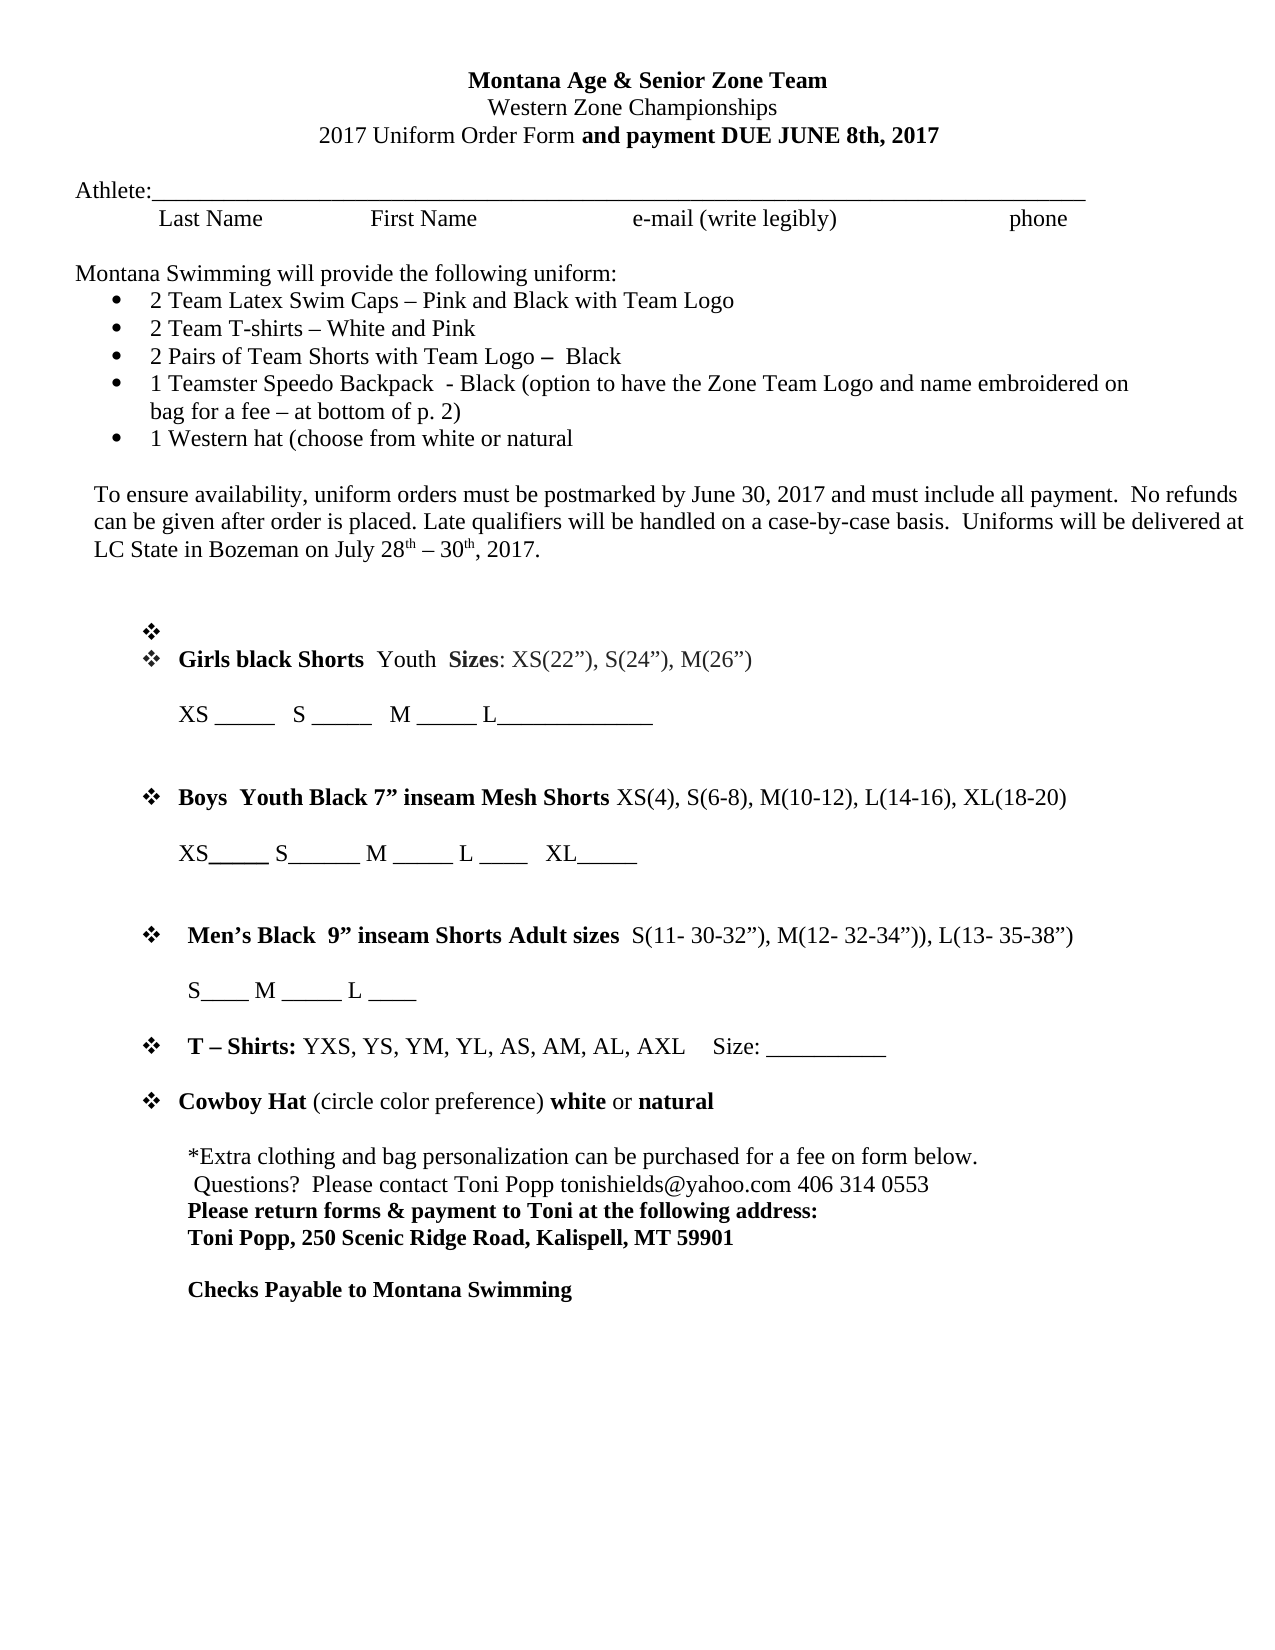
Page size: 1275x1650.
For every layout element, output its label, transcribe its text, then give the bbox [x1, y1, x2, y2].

text Questions? Please contact Toni Popp tonishields@yahoo.com 406 314 0553 [187, 1170, 1256, 1197]
text Montana Age & Senior Zone Team [187, 66, 1256, 93]
list Men’s Black 9” inseam Shorts Adult sizes S(11- 30-32”), M(12- 32-34”)), L(13- 35-38”) [141, 921, 1256, 949]
text 2017 Uniform Order Form and payment DUE JUNE 8th, 2017 [187, 121, 1256, 148]
text To ensure availability, uniform orders must be postmarked by June 30, 2017 and must include all payment. No refunds can be given after order is placed. Late qualifiers will be handled on a case-by-case basis. Uniforms will be delivered at LC State in Bozeman on July 28th – 30th, 2017. [94, 480, 1256, 562]
text S____ M _____ L ____ [187, 977, 1256, 1004]
list XS_____ S______ M _____ L ____ XL_____ [178, 838, 1275, 866]
list 2 Pairs of Team Shorts with Team Logo – Black [112, 342, 1275, 369]
text Athlete:______________________________________________________________________________ [75, 176, 1256, 204]
list T – Shirts: YXS, YS, YM, YL, AS, AM, AL, AXL Size: __________ [141, 1032, 1256, 1059]
text Western Zone Championships [487, 93, 1256, 121]
text Please return forms & payment to Toni at the following address: [187, 1197, 1256, 1224]
list 2 Team Latex Swim Caps – Pink and Black with Team Logo [112, 286, 1256, 314]
text *Extra clothing and bag personalization can be purchased for a fee on form below. [187, 1142, 1256, 1170]
list Girls black Shorts Youth Sizes: XS(22”), S(24”), M(26”) [141, 645, 1266, 673]
text Last Name First Name e-mail (write legibly) phone [75, 204, 1256, 231]
list Boys Youth Black 7” inseam Mesh Shorts XS(4), S(6-8), M(10-12), L(14-16), XL(18-20) [141, 783, 1275, 811]
list Cowboy Hat (circle color preference) white or natural [141, 1087, 1256, 1114]
text Toni Popp, 250 Scenic Ridge Road, Kalispell, MT 59901 [187, 1224, 1256, 1250]
list 2 Team T-shirts – White and Pink [112, 314, 1256, 342]
text Checks Payable to Montana Swimming [187, 1276, 1256, 1303]
text Montana Swimming will provide the following uniform: [75, 259, 1256, 286]
list 1 Western hat (choose from white or natural [112, 424, 1256, 452]
list XS _____ S _____ M _____ L_____________ [178, 701, 1256, 728]
list 1 Teamster Speedo Backpack - Black (option to have the Zone Team Logo and name embroidered on [112, 369, 1275, 397]
list bag for a fee – at bottom of p. 2) [150, 397, 1275, 424]
